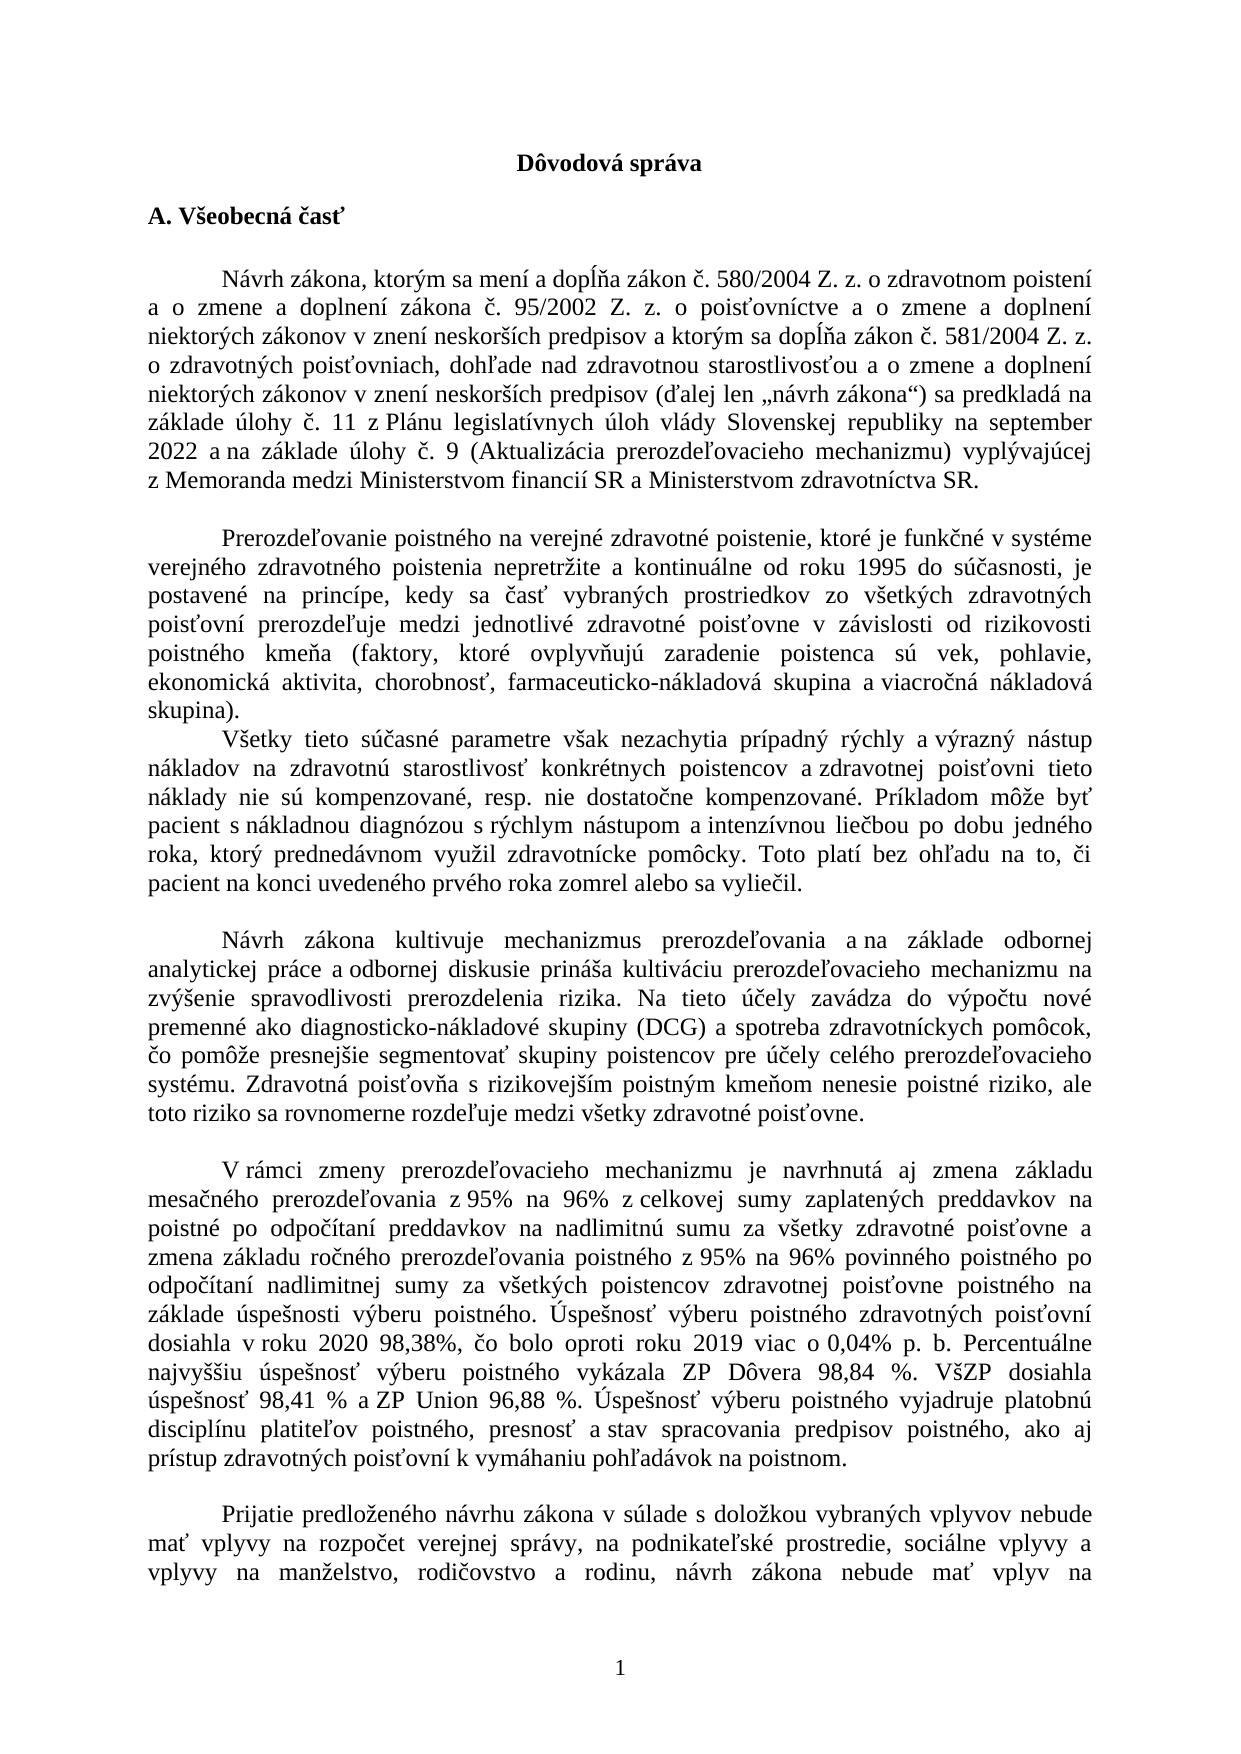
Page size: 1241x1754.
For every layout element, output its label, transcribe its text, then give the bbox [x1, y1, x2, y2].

text V rámci zmeny prerozdeľovacieho mechanizmu je navrhnutá aj zmena základu mesačného prerozdeľovania z 95% na 96% z celkovej sumy zaplatených preddavkov na poistné po odpočítaní preddavkov na nadlimitnú sumu za všetky zdravotné poisťovne a zmena základu ročného prerozdeľovania poistného z 95% na 96% povinného poistného po odpočítaní nadlimitnej sumy za všetkých poistencov zdravotnej poisťovne poistného na základe úspešnosti výberu poistného. Úspešnosť výberu poistného zdravotných poisťovní dosiahla v roku 2020 98,38%, čo bolo oproti roku 2019 viac o 0,04% p. b. Percentuálne najvyššiu úspešnosť výberu poistného vykázala ZP Dôvera 98,84 %. VšZP dosiahla úspešnosť 98,41 % a ZP Union 96,88 %. Úspešnosť výberu poistného vyjadruje platobnú disciplínu platiteľov poistného, presnosť a stav spracovania predpisov poistného, ako aj prístup zdravotných poisťovní k vymáhaniu pohľadávok na poistnom. [148, 1155, 1093, 1472]
text Prerozdeľovanie poistného na verejné zdravotné poistenie, ktoré je funkčné v systéme verejného zdravotného poistenia nepretržite a kontinuálne od roku 1995 do súčasnosti, je postavené na princípe, kedy sa časť vybraných prostriedkov zo všetkých zdravotných poisťovní prerozdeľuje medzi jednotlivé zdravotné poisťovne v závislosti od rizikovosti poistného kmeňa (faktory, ktoré ovplyvňujú zaradenie poistenca sú vek, pohlavie, ekonomická aktivita, chorobnosť, farmaceuticko-nákladová skupina a viacročná nákladová skupina). [148, 523, 1093, 724]
text Dôvodová správa [443, 148, 1093, 176]
text Všetky tieto súčasné parametre však nezachytia prípadný rýchly a výrazný nástup nákladov na zdravotnú starostlivosť konkrétnych poistencov a zdravotnej poisťovni tieto náklady nie sú kompenzované, resp. nie dostatočne kompenzované. Príkladom môže byť pacient s nákladnou diagnózou s rýchlym nástupom a intenzívnou liečbou po dobu jedného roka, ktorý prednedávnom využil zdravotnícke pomôcky. Toto platí bez ohľadu na to, či pacient na konci uvedeného prvého roka zomrel alebo sa vyliečil. [148, 724, 1093, 897]
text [148, 1499, 1093, 1586]
text Návrh zákona, ktorým sa mení a dopĺňa zákon č. 580/2004 Z. z. o zdravotnom poistení a o zmene a doplnení zákona č. 95/2002 Z. z. o poisťovníctve a o zmene a doplnení niektorých zákonov v znení neskorších predpisov a ktorým sa dopĺňa zákon č. 581/2004 Z. z. o zdravotných poisťovniach, dohľade nad zdravotnou starostlivosťou a o zmene a doplnení niektorých zákonov v znení neskorších predpisov (ďalej len „návrh zákona“) sa predkladá na základe úlohy č. 11 z Plánu legislatívnych úloh vlády Slovenskej republiky na september 2022 a na základe úlohy č. 9 (Aktualizácia prerozdeľovacieho mechanizmu) vyplývajúcej z Memoranda medzi Ministerstvom financií SR a Ministerstvom zdravotníctva SR. [148, 264, 1093, 494]
text Návrh zákona kultivuje mechanizmus prerozdeľovania a na základe odbornej analytickej práce a odbornej diskusie prináša kultiváciu prerozdeľovacieho mechanizmu na zvýšenie spravodlivosti prerozdelenia rizika. Na tieto účely zavádza do výpočtu nové premenné ako diagnosticko-nákladové skupiny (DCG) a spotreba zdravotníckych pomôcok, čo pomôže presnejšie segmentovať skupiny poistencov pre účely celého prerozdeľovacieho systému. Zdravotná poisťovňa s rizikovejším poistným kmeňom nenesie poistné riziko, ale toto riziko sa rovnomerne rozdeľuje medzi všetky zdravotné poisťovne. [148, 925, 1093, 1127]
text A. Všeobecná časť [148, 201, 1093, 230]
